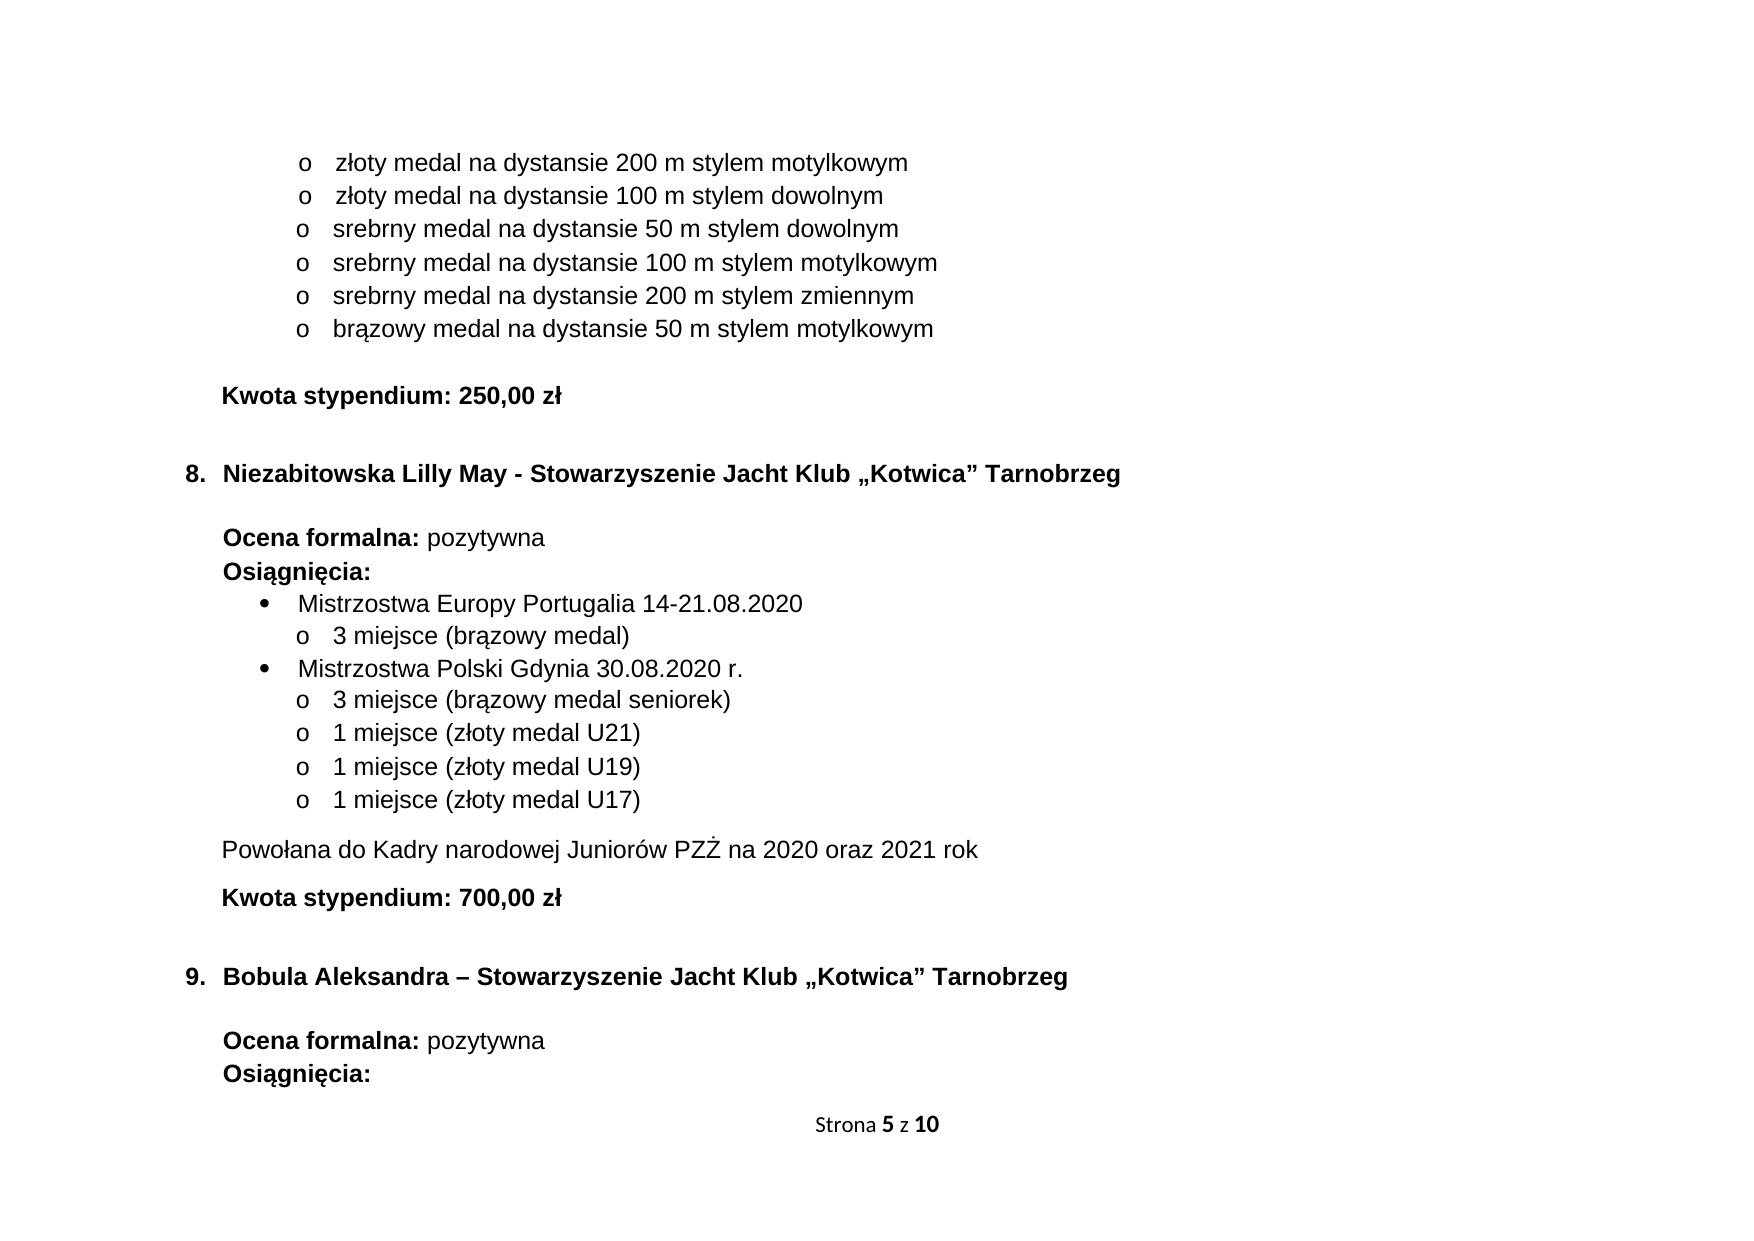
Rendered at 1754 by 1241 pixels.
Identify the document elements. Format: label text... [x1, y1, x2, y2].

list Ocena formalna: pozytywna [223, 1026, 1606, 1054]
text Powołana do Kadry narodowej Juniorów PZŻ na 2020 oraz 2021 rok [148, 835, 1606, 864]
list Osiągnięcia: [223, 1059, 1606, 1087]
list Osiągnięcia: [223, 556, 1606, 585]
list Niezabitowska Lilly May - Stowarzyszenie Jacht Klub „Kotwica” Tarnobrzeg [185, 459, 1606, 488]
list złoty medal na dystansie 200 m stylem motylkowym [298, 148, 1606, 178]
text Kwota stypendium: 700,00 zł [148, 883, 1606, 912]
list 1 miejsce (złoty medal U17) [295, 785, 1606, 816]
list Mistrzostwa Europy Portugalia 14-21.08.2020 [260, 589, 1606, 618]
list srebrny medal na dystansie 100 m stylem motylkowym [295, 248, 1606, 278]
text Kwota stypendium: 250,00 zł [148, 381, 1606, 409]
list Mistrzostwa Polski Gdynia 30.08.2020 r. [260, 654, 1606, 683]
list 3 miejsce (brązowy medal seniorek) [295, 685, 1606, 716]
list srebrny medal na dystansie 200 m stylem zmiennym [295, 281, 1606, 312]
list 1 miejsce (złoty medal U19) [295, 752, 1606, 783]
list srebrny medal na dystansie 50 m stylem dowolnym [295, 214, 1606, 245]
list brązowy medal na dystansie 50 m stylem motylkowym [295, 314, 1606, 345]
list złoty medal na dystansie 100 m stylem dowolnym [298, 181, 1606, 212]
list 1 miejsce (złoty medal U21) [295, 718, 1606, 749]
list Bobula Aleksandra – Stowarzyszenie Jacht Klub „Kotwica” Tarnobrzeg [185, 962, 1606, 990]
list Ocena formalna: pozytywna [223, 523, 1606, 552]
list 3 miejsce (brązowy medal) [295, 621, 1606, 652]
